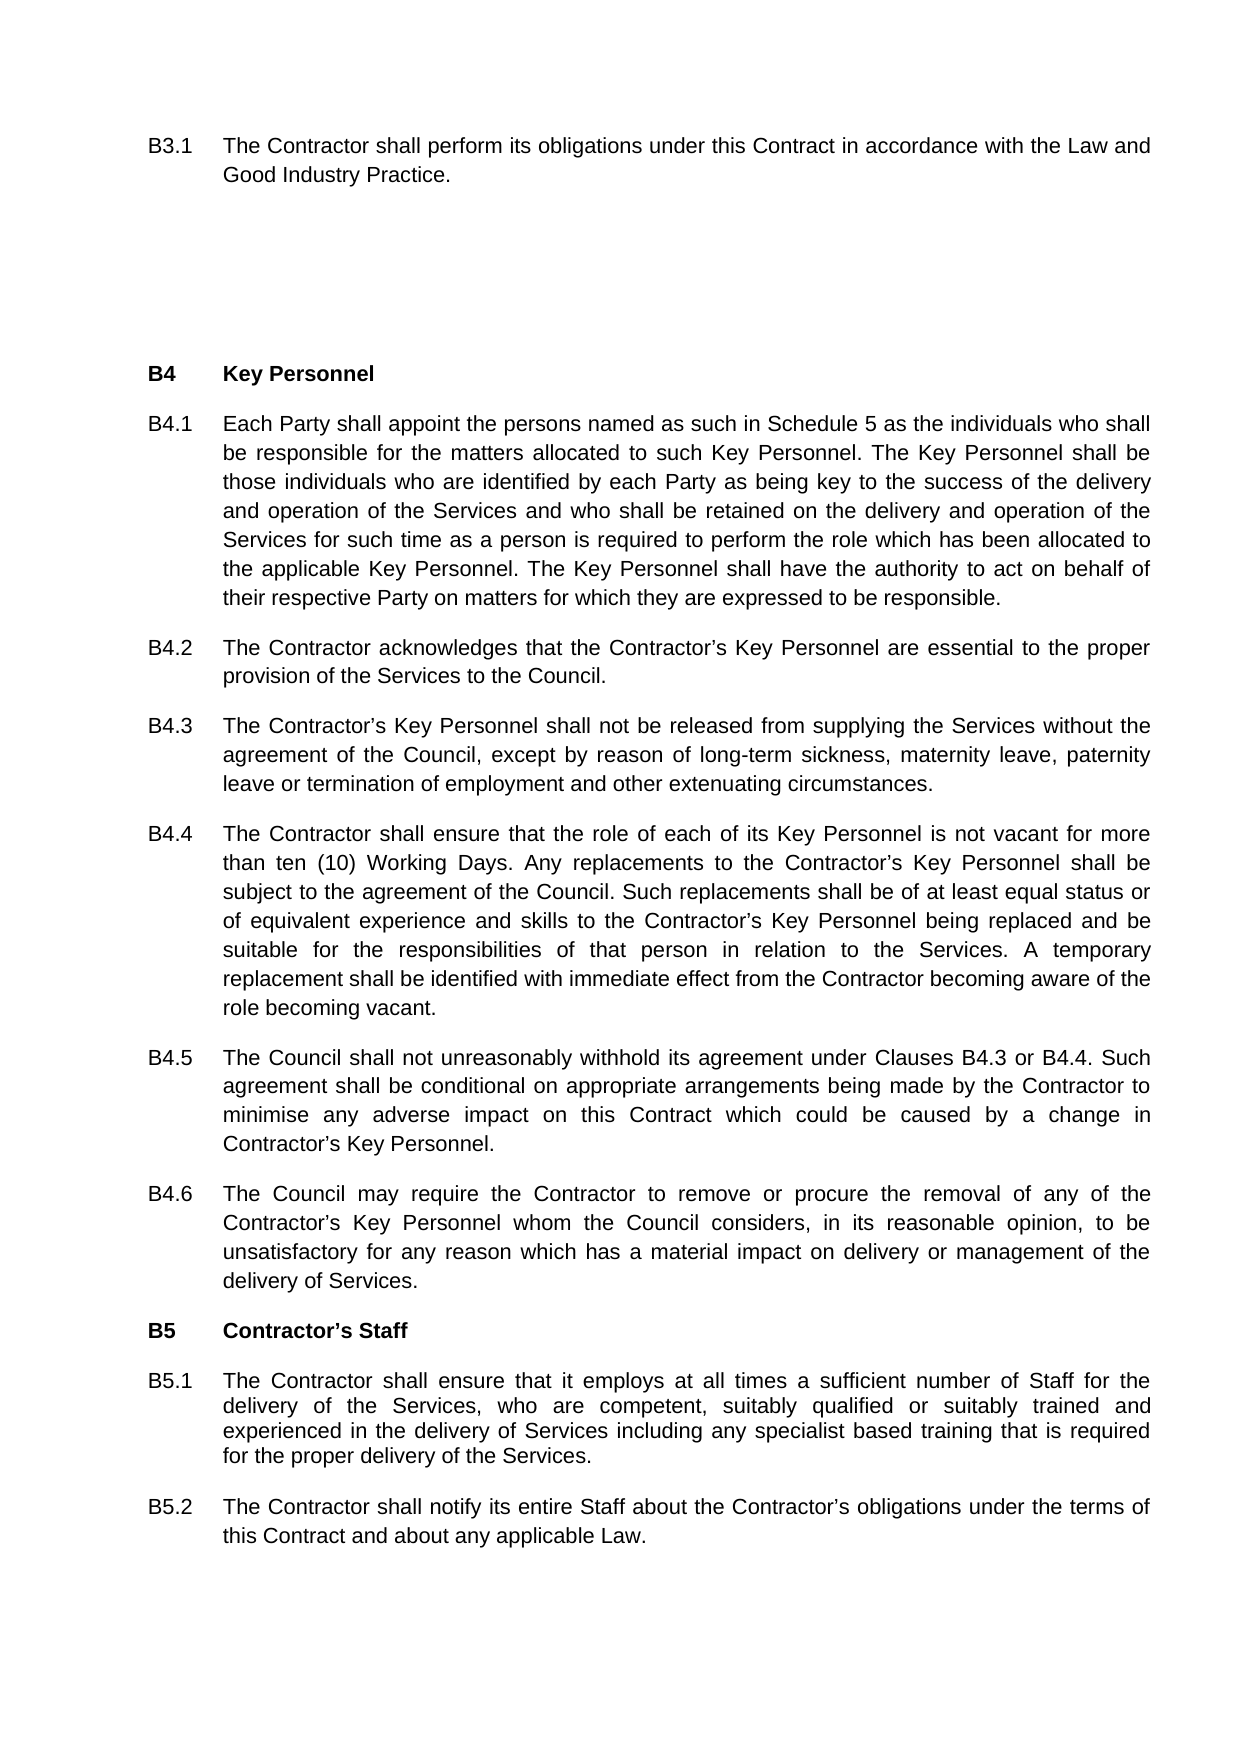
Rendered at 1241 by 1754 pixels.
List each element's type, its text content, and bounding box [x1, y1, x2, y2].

text B5 Contractor’s Staff [148, 1318, 1152, 1343]
text B4.1 Each Party shall appoint the persons named as such in Schedule 5 as the individuals who shall be responsible for the matters allocated to such Key Personnel. The Key Personnel shall be those individuals who are identified by each Party as being key to the success of the delivery and operation of the Services and who shall be retained on the delivery and operation of the Services for such time as a person is required to perform the role which has been allocated to the applicable Key Personnel. The Key Personnel shall have the authority to act on behalf of their respective Party on matters for which they are expressed to be responsible. [148, 411, 1152, 610]
text B4.6 The Council may require the Contractor to remove or procure the removal of any of the Contractor’s Key Personnel whom the Council considers, in its reasonable opinion, to be unsatisfactory for any reason which has a material impact on delivery or management of the delivery of Services. [148, 1181, 1152, 1293]
text B3.1 The Contractor shall perform its obligations under this Contract in accordance with the Law and Good Industry Practice. [148, 133, 1152, 187]
list B5.1 The Contractor shall ensure that it employs at all times a sufficient number of Staff for the delivery of the Services, who are competent, suitably qualified or suitably trained and experienced in the delivery of Services including any specialist based training that is required for the proper delivery of the Services. [148, 1367, 1152, 1468]
text B4.4 The Contractor shall ensure that the role of each of its Key Personnel is not vacant for more than ten (10) Working Days. Any replacements to the Contractor’s Key Personnel shall be subject to the agreement of the Council. Such replacements shall be of at least equal status or of equivalent experience and skills to the Contractor’s Key Personnel being replaced and be suitable for the responsibilities of that person in relation to the Services. A temporary replacement shall be identified with immediate effect from the Contractor becoming aware of the role becoming vacant. [148, 821, 1152, 1020]
text B4.5 The Council shall not unreasonably withhold its agreement under Clauses B4.3 or B4.4. Such agreement shall be conditional on appropriate arrangements being made by the Contractor to minimise any adverse impact on this Contract which could be caused by a change in Contractor’s Key Personnel. [148, 1044, 1152, 1156]
text B5.2 The Contractor shall notify its entire Staff about the Contractor’s obligations under the terms of this Contract and about any applicable Law. [148, 1493, 1152, 1548]
text B4.2 The Contractor acknowledges that the Contractor’s Key Personnel are essential to the proper provision of the Services to the Council. [148, 634, 1152, 688]
text B4 Key Personnel [148, 361, 1152, 386]
text B4.3 The Contractor’s Key Personnel shall not be released from supplying the Services without the agreement of the Council, except by reason of long-term sickness, maternity leave, paternity leave or termination of employment and other extenuating circumstances. [148, 713, 1152, 796]
